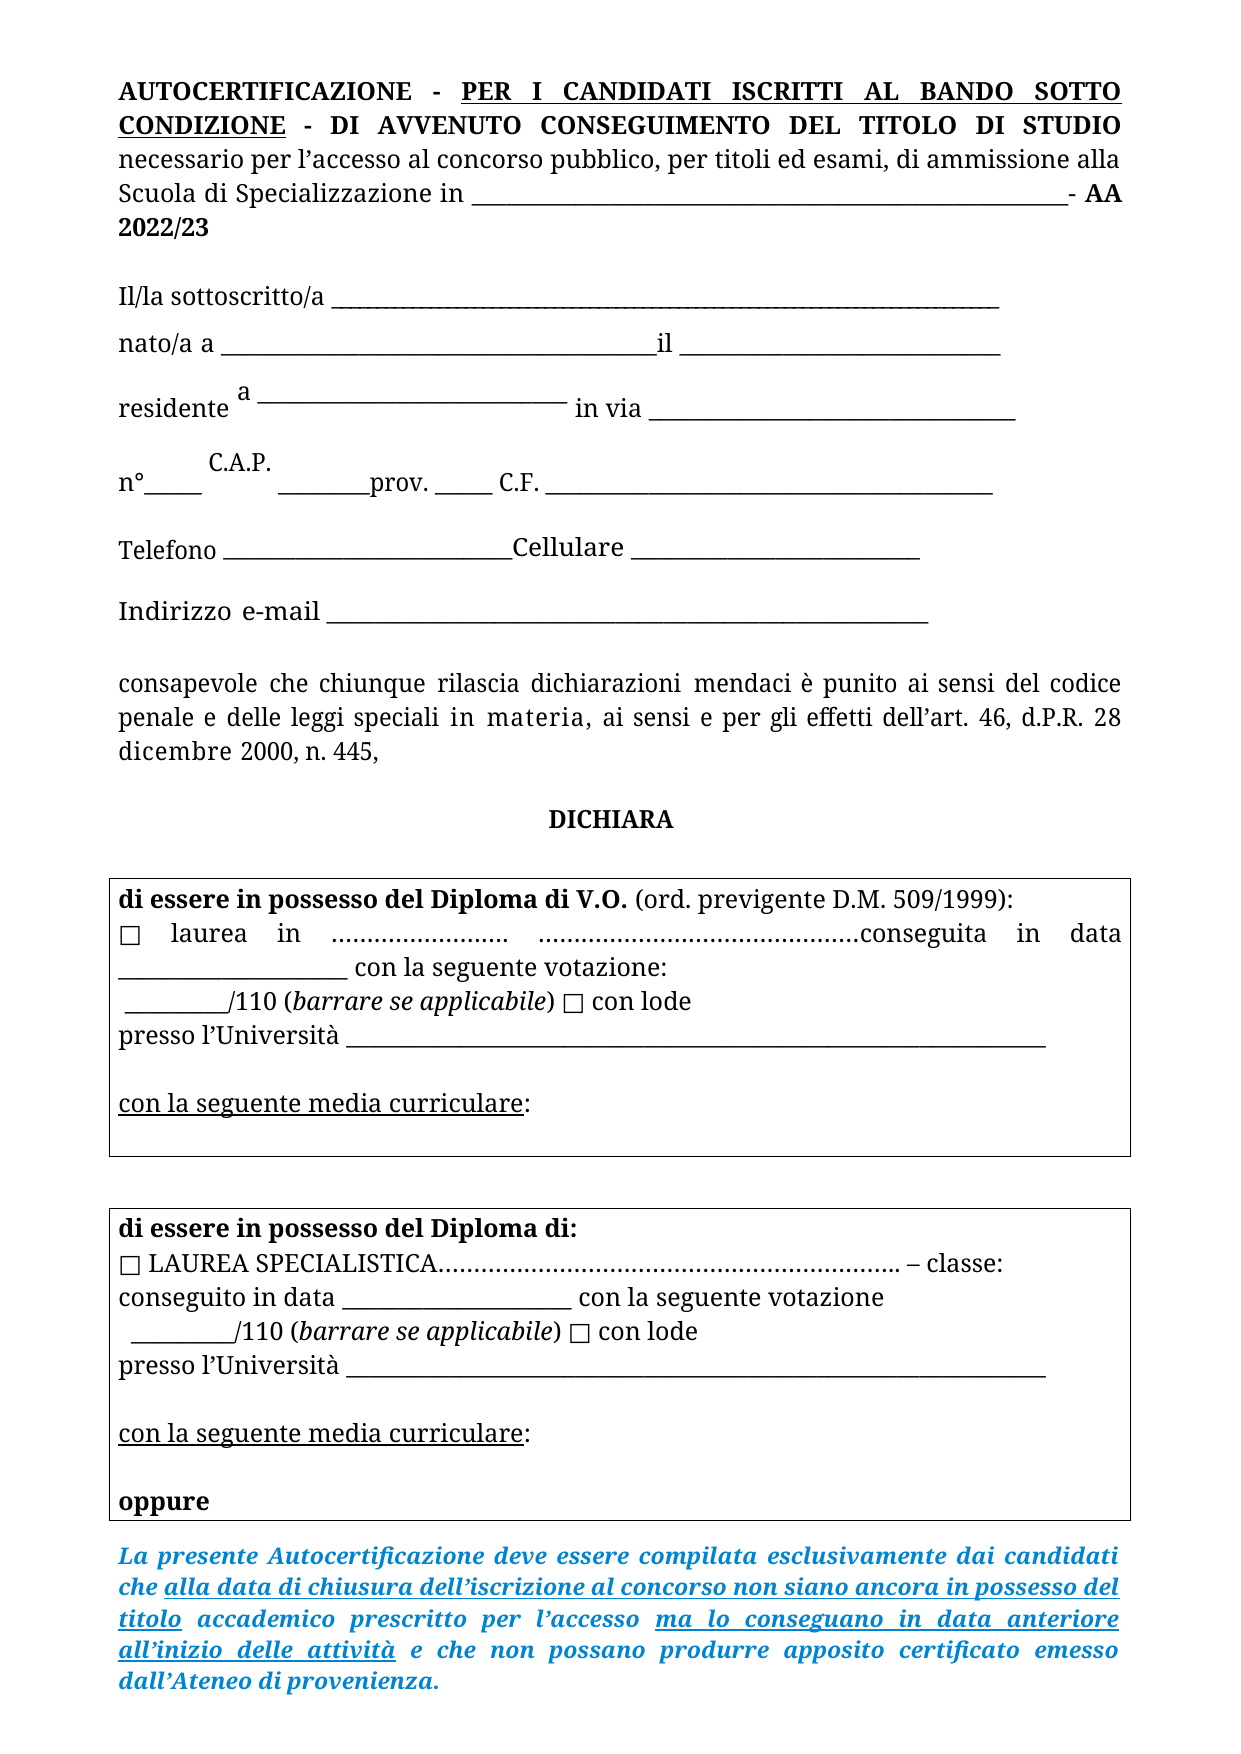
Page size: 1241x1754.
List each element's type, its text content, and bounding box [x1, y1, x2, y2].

text Il/la sottoscritto/a ___________________________________________________________________________ [118, 278, 1051, 312]
text presso l’Università _____________________________________________________________ [118, 1018, 1122, 1052]
text presso l’Università _____________________________________________________________ [118, 1347, 1122, 1381]
text di essere in possesso del Diploma di V.O. (ord. previgente D.M. 509/1999): [110, 879, 1130, 915]
text □ laurea in ……………………. ………………………………………conseguita in data ____________________ con la seguente votazione: [118, 915, 1122, 983]
text oppure [110, 1481, 1130, 1520]
text con la seguente media curriculare: [118, 1416, 1122, 1449]
text □ LAUREA SPECIALISTICA……………………………………………………….. – classe: [118, 1245, 1122, 1279]
text conseguito in data ____________________ con la seguente votazione [118, 1279, 1122, 1313]
text Indirizzo e-mail __________________________________________________ [118, 593, 1043, 644]
text con la seguente media curriculare: [118, 1086, 1122, 1120]
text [118, 1313, 1122, 1347]
text nato/a a ______________________________________il ____________________________ [118, 326, 1051, 360]
text DICHIARA [118, 802, 1103, 836]
text Telefono ________________________Cellulare ________________________ [118, 530, 1043, 584]
text n°_____ C.A.P. ________prov. _____ C.F. _______________________________________ [118, 445, 1051, 498]
text residente a ___________________________ in via ________________________________ [118, 373, 1051, 424]
text _________/110 (barrare se applicabile) □ con lode [118, 983, 1122, 1018]
text di essere in possesso del Diploma di: [110, 1209, 1130, 1245]
text consapevole che chiunque rilascia dichiarazioni mendaci è punito ai sensi del codice penale e delle leggi speciali in materia, ai sensi e per gli effetti dell’art. 46, d.P.R. 28 dicembre 2000, n. 445, [118, 665, 1122, 768]
